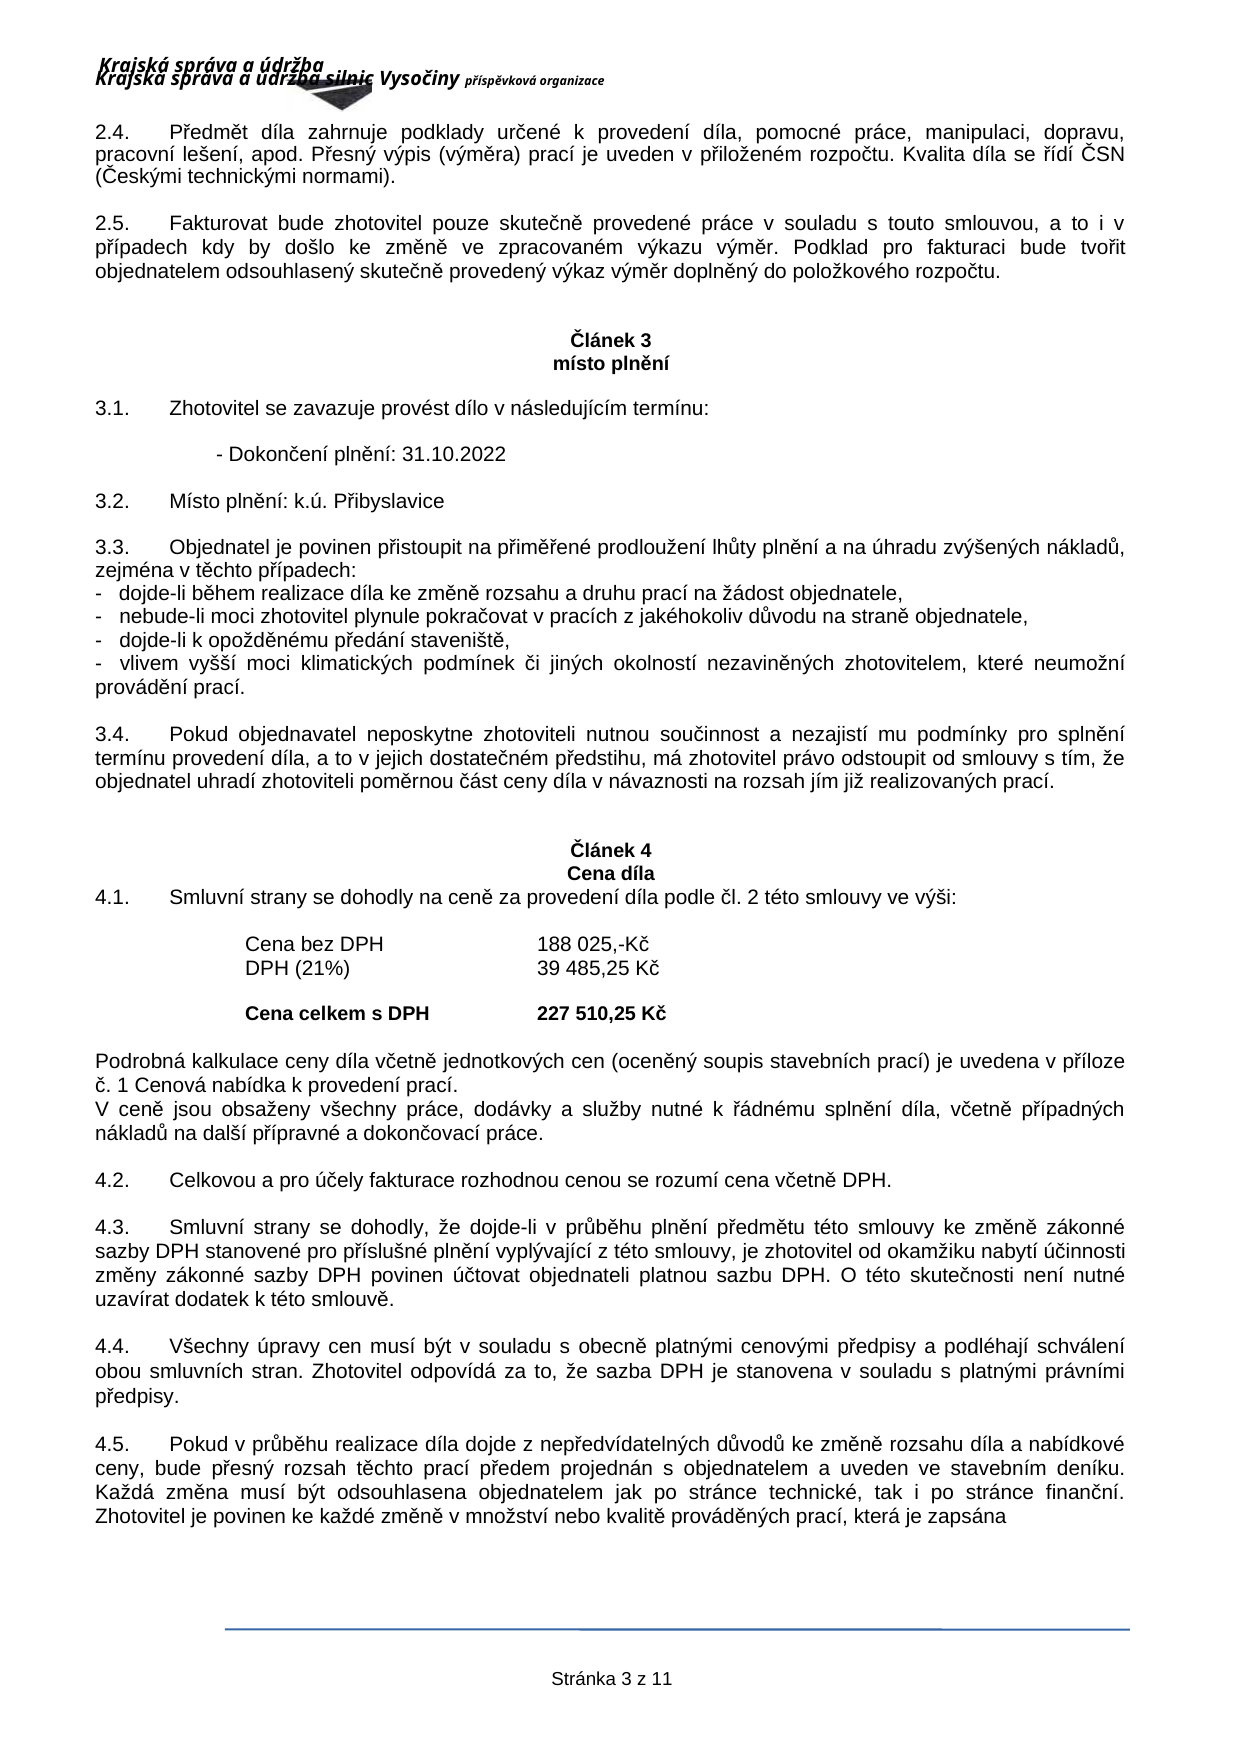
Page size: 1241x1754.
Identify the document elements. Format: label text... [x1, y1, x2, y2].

text Cena díla [95, 862, 1127, 884]
list Zhotovitel se zavazuje provést dílo v následujícím termínu: [95, 397, 1127, 420]
list Celkovou a pro účely fakturace rozhodnou cenou se rozumí cena včetně DPH. [95, 1168, 1127, 1192]
list dojde-li během realizace díla ke změně rozsahu a druhu prací na žádost objednatele, [95, 582, 1127, 605]
text DPH (21%) 39 485,25 Kč [245, 955, 1127, 979]
text V ceně jsou obsaženy všechny práce, dodávky a služby nutné k řádnému splnění díla, včetně případných nákladů na další přípravné a dokončovací práce. [95, 1097, 1127, 1145]
text Článek 4 [95, 839, 1127, 862]
list Pokud v průběhu realizace díla dojde z nepředvídatelných důvodů ke změně rozsahu díla a nabídkové ceny, bude přesný rozsah těchto prací předem projednán s objednatelem a uveden ve stavebním deníku. Každá změna musí být odsouhlasena objednatelem jak po stránce technické, tak i po stránce finanční. Zhotovitel je povinen ke každé změně v množství nebo kvalitě prováděných prací, která je zapsána [95, 1432, 1127, 1528]
list dojde-li k opožděnému předání staveniště, [95, 629, 1127, 652]
list Předmět díla zahrnuje podklady určené k provedení díla, pomocné práce, manipulaci, dopravu, pracovní lešení, apod. Přesný výpis (výměra) prací je uveden v přiloženém rozpočtu. Kvalita díla se řídí ČSN (Českými technickými normami). [95, 122, 1127, 188]
list Objednatel je povinen přistoupit na přiměřené prodloužení lhůty plnění a na úhradu zvýšených nákladů, zejména v těchto případech: [95, 536, 1127, 582]
list nebude-li moci zhotovitel plynule pokračovat v pracích z jakéhokoliv důvodu na straně objednatele, [95, 605, 1127, 629]
list Smluvní strany se dohodly na ceně za provedení díla podle čl. 2 této smlouvy ve výši: [95, 884, 1127, 908]
text Podrobná kalkulace ceny díla včetně jednotkových cen (oceněný soupis stavebních prací) je uvedena v příloze č. 1 Cenová nabídka k provedení prací. [95, 1049, 1127, 1097]
list Pokud objednavatel neposkytne zhotoviteli nutnou součinnost a nezajistí mu podmínky pro splnění termínu provedení díla, a to v jejich dostatečném předstihu, má zhotovitel právo odstoupit od smlouvy s tím, že objednatel uhradí zhotoviteli poměrnou část ceny díla v návaznosti na rozsah jím již realizovaných prací. [95, 721, 1127, 793]
list Všechny úpravy cen musí být v souladu s obecně platnými cenovými předpisy a podléhají schválení obou smluvních stran. Zhotovitel odpovídá za to, že sazba DPH je stanovena v souladu s platnými právními předpisy. [95, 1334, 1127, 1408]
list Místo plnění: k.ú. Přibyslavice [95, 489, 1127, 513]
text Článek 3 [95, 329, 1127, 352]
text - Dokončení plnění: 31.10.2022 [216, 443, 1127, 467]
picture [285, 91, 372, 112]
list Smluvní strany se dohodly, že dojde-li v průběhu plnění předmětu této smlouvy ke změně zákonné sazby DPH stanovené pro příslušné plnění vyplývající z této smlouvy, je zhotovitel od okamžiku nabytí účinnosti změny zákonné sazby DPH povinen účtovat objednateli platnou sazbu DPH. O této skutečnosti není nutné uzavírat dodatek k této smlouvě. [95, 1215, 1127, 1311]
text Cena celkem s DPH 227 510,25 Kč [245, 1002, 1127, 1025]
list vlivem vyšší moci klimatických podmínek či jiných okolností nezaviněných zhotovitelem, které neumožní provádění prací. [95, 652, 1127, 698]
text Krajská správa a údržba silnic Vysočiny příspěvková organizace [95, 64, 1127, 91]
text Cena bez DPH 188 025,-Kč [245, 931, 1127, 955]
list Fakturovat bude zhotovitel pouze skutečně provedené práce v souladu s touto smlouvou, a to i v případech kdy by došlo ke změně ve zpracovaném výkazu výměr. Podklad pro fakturaci bude tvořit objednatelem odsouhlasený skutečně provedený výkaz výměr doplněný do položkového rozpočtu. [95, 211, 1127, 283]
text místo plnění [95, 352, 1127, 374]
